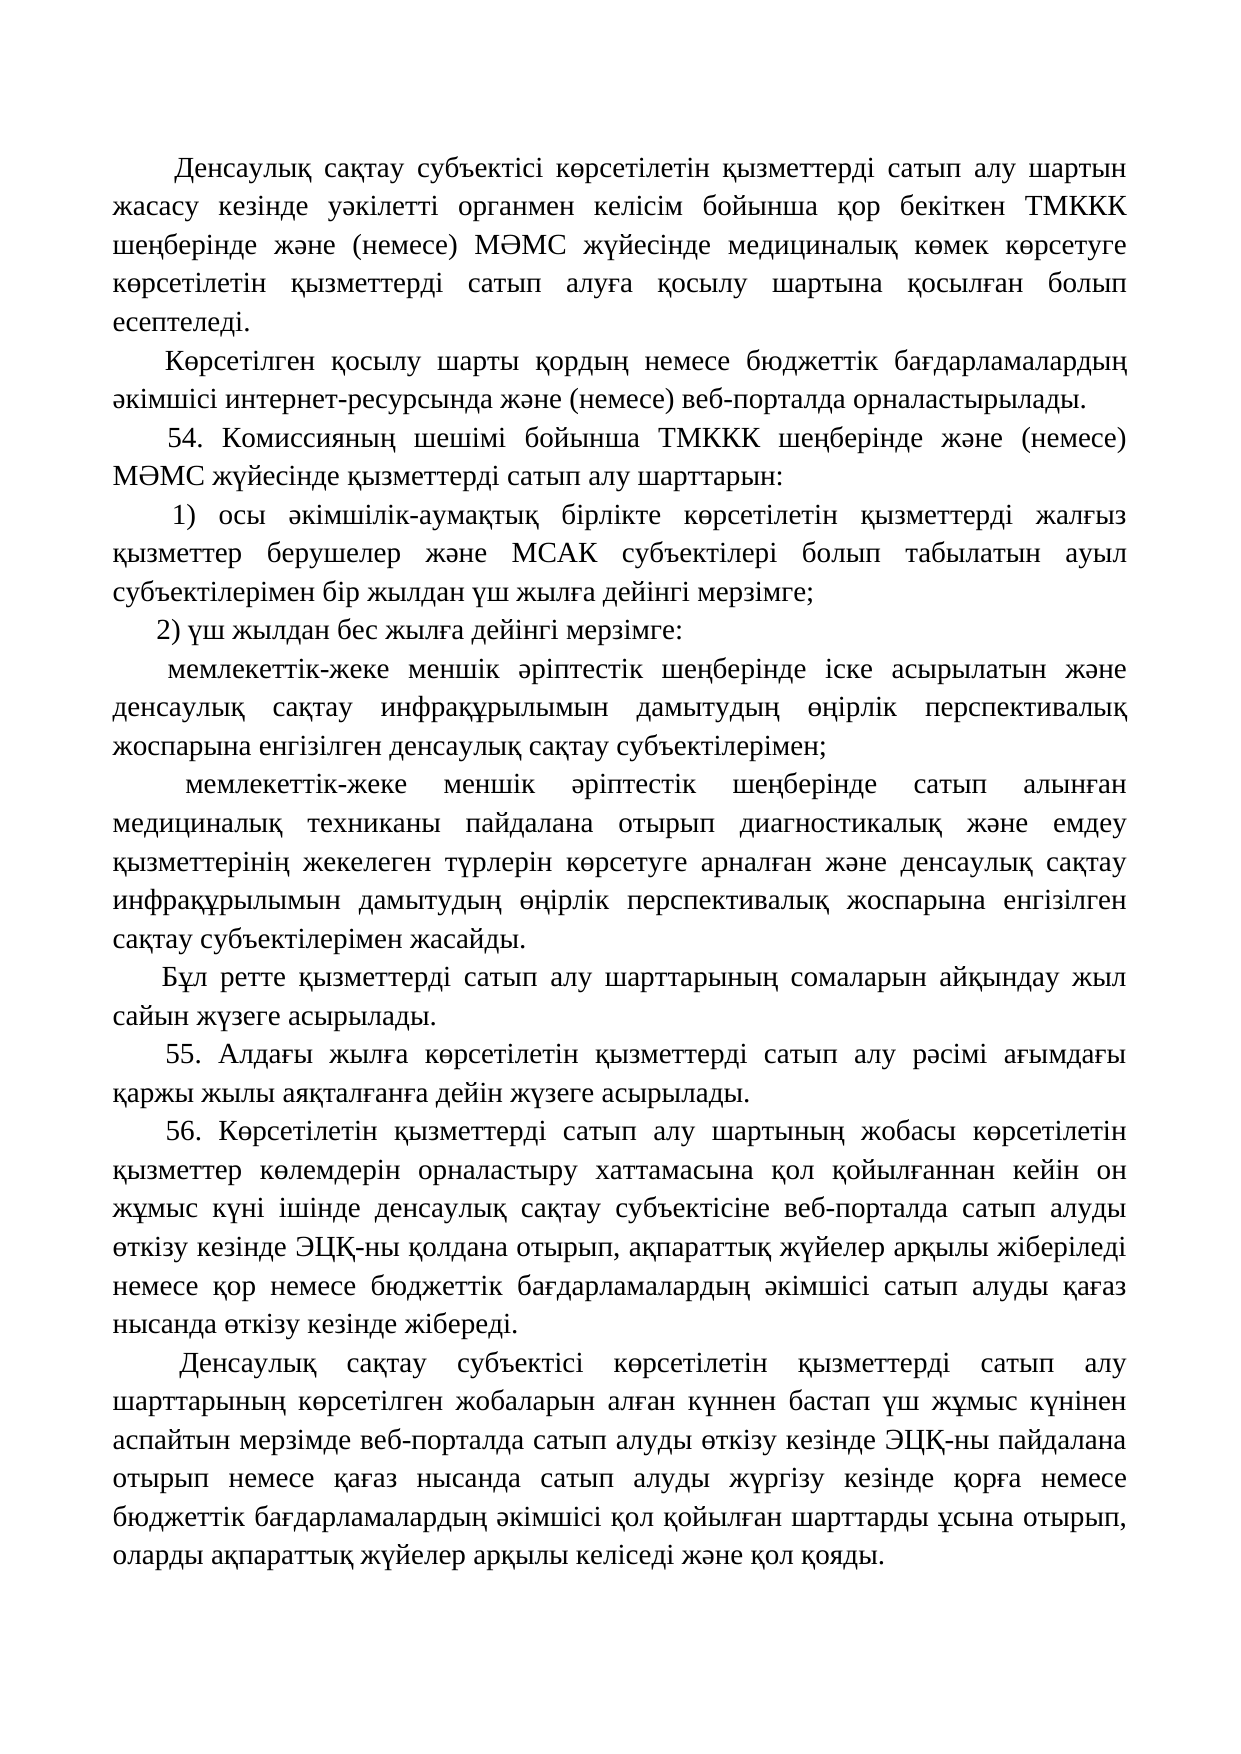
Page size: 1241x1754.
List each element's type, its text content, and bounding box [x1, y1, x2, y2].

text Денсаулық сақтау субъектісі көрсетілетін қызметтерді сатып алу шарттарының көрсетілген жобаларын алған күннен бастап үш жұмыс күнінен аспайтын мерзімде веб-порталда сатып алуды өткізу кезінде ЭЦҚ-ны пайдалана отырып немесе қағаз нысанда сатып алуды жүргізу кезінде қорға немесе бюджеттік бағдарламалардың әкімшісі қол қойылған шарттарды ұсына отырып, оларды ақпараттық жүйелер арқылы келіседі және қол қояды. [112, 1345, 1128, 1571]
text Денсаулық сақтау субъектісі көрсетілетін қызметтерді сатып алу шартын жасасу кезінде уәкілетті органмен келісім бойынша қор бекіткен ТМККК шеңберінде және (немесе) МӘМС жүйесінде медициналық көмек көрсетуге көрсетілетін қызметтерді сатып алуға қосылу шартына қосылған болып есептеледі. [112, 150, 1128, 338]
text 2) үш жылдан бес жылға дейінгі мерзімге: [112, 612, 1128, 646]
text Бұл ретте қызметтерді сатып алу шарттарының сомаларын айқындау жыл сайын жүзеге асырылады. [112, 959, 1128, 1031]
text 56. Көрсетілетін қызметтерді сатып алу шартының жобасы көрсетілетін қызметтер көлемдерін орналастыру хаттамасына қол қойылғаннан кейін он жұмыс күні ішінде денсаулық сақтау субъектісіне веб-порталда сатып алуды өткізу кезінде ЭЦҚ-ны қолдана отырып, ақпараттық жүйелер арқылы жіберіледі немесе қор немесе бюджеттік бағдарламалардың әкімшісі сатып алуды қағаз нысанда өткізу кезінде жібереді. [112, 1113, 1128, 1340]
text 1) осы әкімшілік-аумақтық бірлікте көрсетілетін қызметтерді жалғыз қызметтер берушелер және МСАК субъектілері болып табылатын ауыл субъектілерімен бір жылдан үш жылға дейінгі мерзімге; [112, 497, 1128, 607]
text Көрсетілген қосылу шарты қордың немесе бюджеттік бағдарламалардың әкімшісі интернет-ресурсында және (немесе) веб-порталда орналастырылады. [112, 343, 1128, 415]
text 54. Комиссияның шешімі бойынша ТМККК шеңберінде және (немесе) МӘМС жүйесінде қызметтерді сатып алу шарттарын: [112, 420, 1128, 492]
text 55. Алдағы жылға көрсетілетін қызметтерді сатып алу рәсімі ағымдағы қаржы жылы аяқталғанға дейін жүзеге асырылады. [112, 1036, 1128, 1108]
text мемлекеттік-жеке меншік әріптестік шеңберінде сатып алынған медициналық техниканы пайдалана отырып диагностикалық және емдеу қызметтерінің жекелеген түрлерін көрсетуге арналған және денсаулық сақтау инфрақұрылымын дамытудың өңірлік перспективалық жоспарына енгізілген сақтау субъектілерімен жасайды. [112, 767, 1128, 954]
text мемлекеттік-жеке меншік әріптестік шеңберінде іске асырылатын және денсаулық сақтау инфрақұрылымын дамытудың өңірлік перспективалық жоспарына енгізілген денсаулық сақтау субъектілерімен; [112, 651, 1128, 762]
